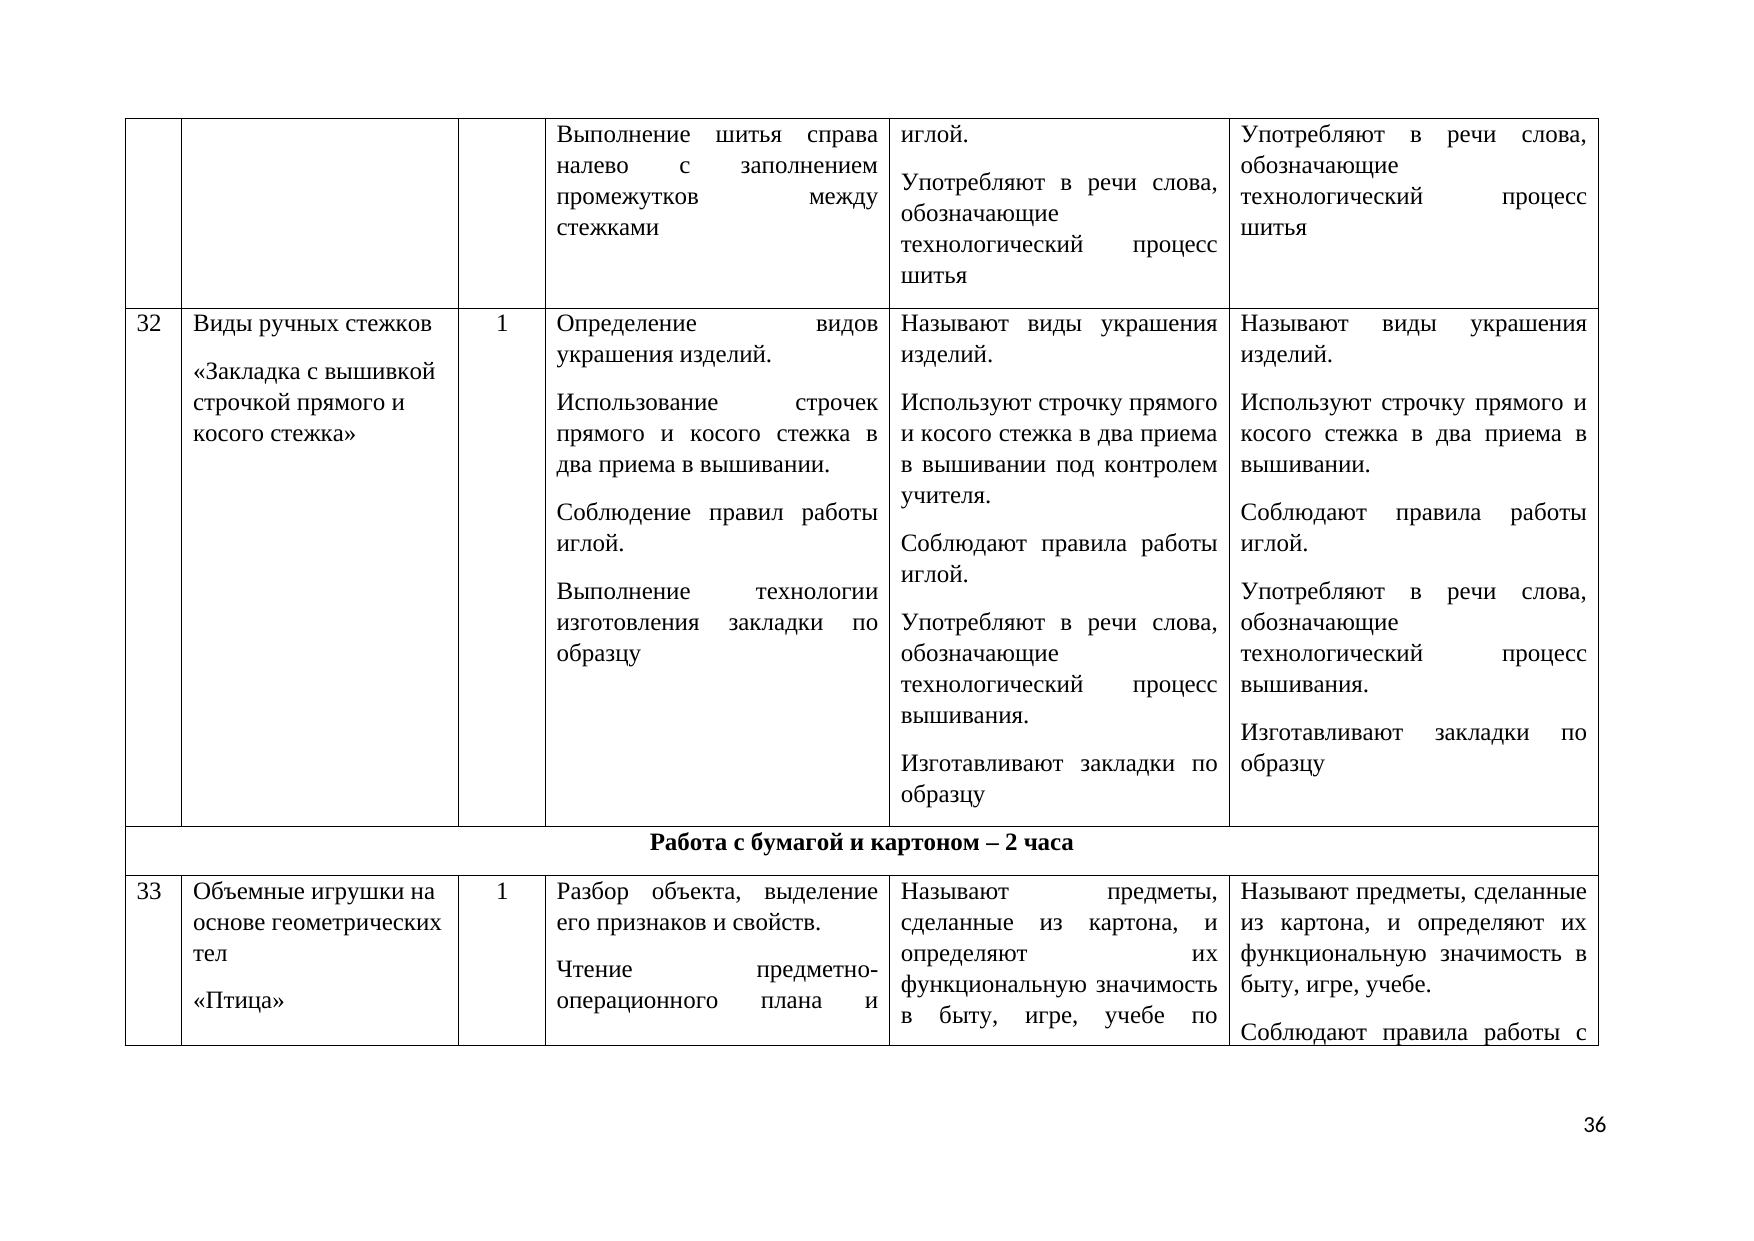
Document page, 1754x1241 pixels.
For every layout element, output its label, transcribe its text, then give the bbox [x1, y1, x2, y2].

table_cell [546, 876, 889, 1045]
table_cell Определение видов украшения изделий. Использование строчек прямого и косого стежка в два приема в вышивании. Соблюдение правил работы иглой. Выполнение технологии изготовления закладки по образцу [546, 309, 889, 826]
table_cell 1 [459, 119, 545, 307]
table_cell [1230, 876, 1598, 1045]
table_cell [1230, 119, 1598, 307]
table_cell 1 [459, 876, 545, 1045]
table_cell 31 [126, 119, 181, 307]
table_cell 32 [126, 309, 181, 826]
table_cell 1 [459, 309, 545, 826]
table_cell 33 [126, 876, 181, 1045]
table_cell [546, 119, 889, 307]
table_cell Виды ручных стежков «Закладка с вышивкой строчкой прямого и косого стежка» [182, 309, 458, 826]
table_cell Называют виды украшения изделий. Используют строчку прямого и косого стежка в два приема в вышивании. Соблюдают правила работы иглой. Употребляют в речи слова, обозначающие технологический процесс вышивания. Изготавливают закладки по образцу [1230, 309, 1598, 826]
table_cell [890, 876, 1229, 1045]
table_cell Работа с бумагой и картоном – 2 часа [126, 827, 1598, 875]
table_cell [890, 119, 1229, 307]
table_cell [182, 876, 458, 1045]
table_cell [182, 119, 458, 307]
table_cell Называют виды украшения изделий. Используют строчку прямого и косого стежка в два приема в вышивании под контролем учителя. Соблюдают правила работы иглой. Употребляют в речи слова, обозначающие технологический процесс вышивания. Изготавливают закладки по образцу [890, 309, 1229, 826]
